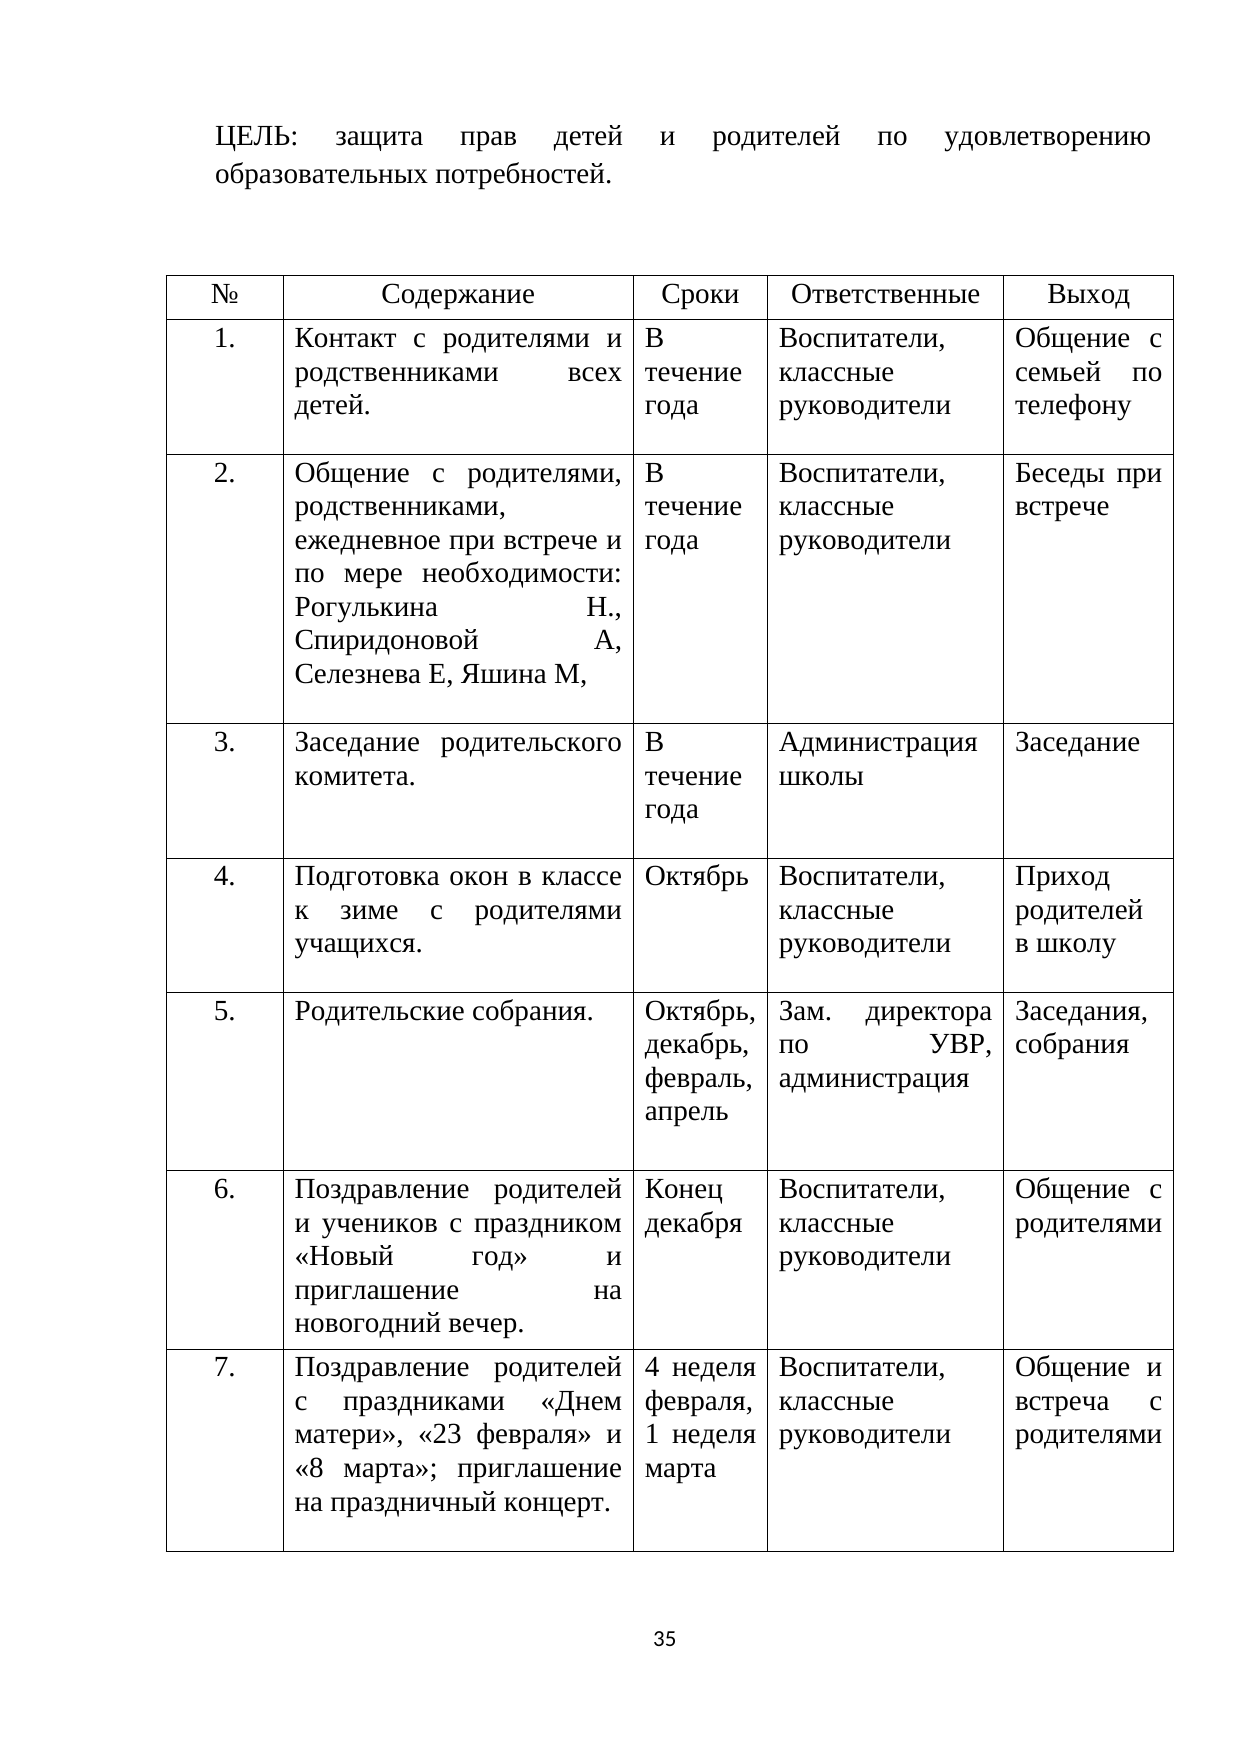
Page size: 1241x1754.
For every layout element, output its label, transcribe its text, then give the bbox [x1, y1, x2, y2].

table_cell 5. [167, 993, 283, 1170]
table_cell 3. [167, 724, 283, 857]
table_header № [167, 276, 283, 319]
table_cell Воспитатели, классные руководители [768, 455, 1003, 723]
table_cell Воспитатели, классные руководители [768, 859, 1003, 992]
table_cell Подготовка окон в классе к зиме с родителями учащихся. [284, 859, 633, 992]
table_header Сроки [634, 276, 767, 319]
table_cell Воспитатели, классные руководители [768, 320, 1003, 454]
table_cell Администрация школы [768, 724, 1003, 857]
table_cell Воспитатели, классные руководители [768, 1350, 1003, 1551]
table_cell Воспитатели, классные руководители [768, 1171, 1003, 1348]
table_cell 1. [167, 320, 283, 454]
table_cell Поздравление родителей с праздниками «Днем матери», «23 февраля» и «8 марта»; приглашение на праздничный концерт. [284, 1350, 633, 1551]
table_cell Заседания, собрания [1004, 993, 1173, 1170]
table_cell В течение года [634, 455, 767, 723]
table_cell 4 неделя февраля, 1 неделя марта [634, 1350, 767, 1551]
table_cell Общение с семьей по телефону [1004, 320, 1173, 454]
table_cell Общение с родителями [1004, 1171, 1173, 1348]
table_cell В течение года [634, 724, 767, 857]
table_header Содержание [284, 276, 633, 319]
table_cell Зам. директора по УВР, администрация [768, 993, 1003, 1170]
table_cell Беседы при встрече [1004, 455, 1173, 723]
table_cell Октябрь [634, 859, 767, 992]
table_cell Родительские собрания. [284, 993, 633, 1170]
table_cell Заседание [1004, 724, 1173, 857]
table_cell 4. [167, 859, 283, 992]
table_cell 2. [167, 455, 283, 723]
table_cell Контакт с родителями и родственниками всех детей. [284, 320, 633, 454]
table_cell В течение года [634, 320, 767, 454]
table_cell 6. [167, 1171, 283, 1348]
table_cell Заседание родительского комитета. [284, 724, 633, 857]
table_cell Октябрь, декабрь, февраль, апрель [634, 993, 767, 1170]
table_cell Приход родителей в школу [1004, 859, 1173, 992]
text ЦЕЛЬ: защита прав детей и родителей по удовлетворению образовательных потребностей. [215, 118, 1152, 190]
table_cell 7. [167, 1350, 283, 1551]
table_cell Конец декабря [634, 1171, 767, 1348]
table_cell Общение с родителями, родственниками, ежедневное при встрече и по мере необходимости: Рогулькина Н., Спиридоновой А, Селезнева Е, Яшина М, [284, 455, 633, 723]
table_header Выход [1004, 276, 1173, 319]
table_cell Поздравление родителей и учеников с праздником «Новый год» и приглашение на новогодний вечер. [284, 1171, 633, 1348]
table_header Ответственные [768, 276, 1003, 319]
table_cell Общение и встреча с родителями [1004, 1350, 1173, 1551]
